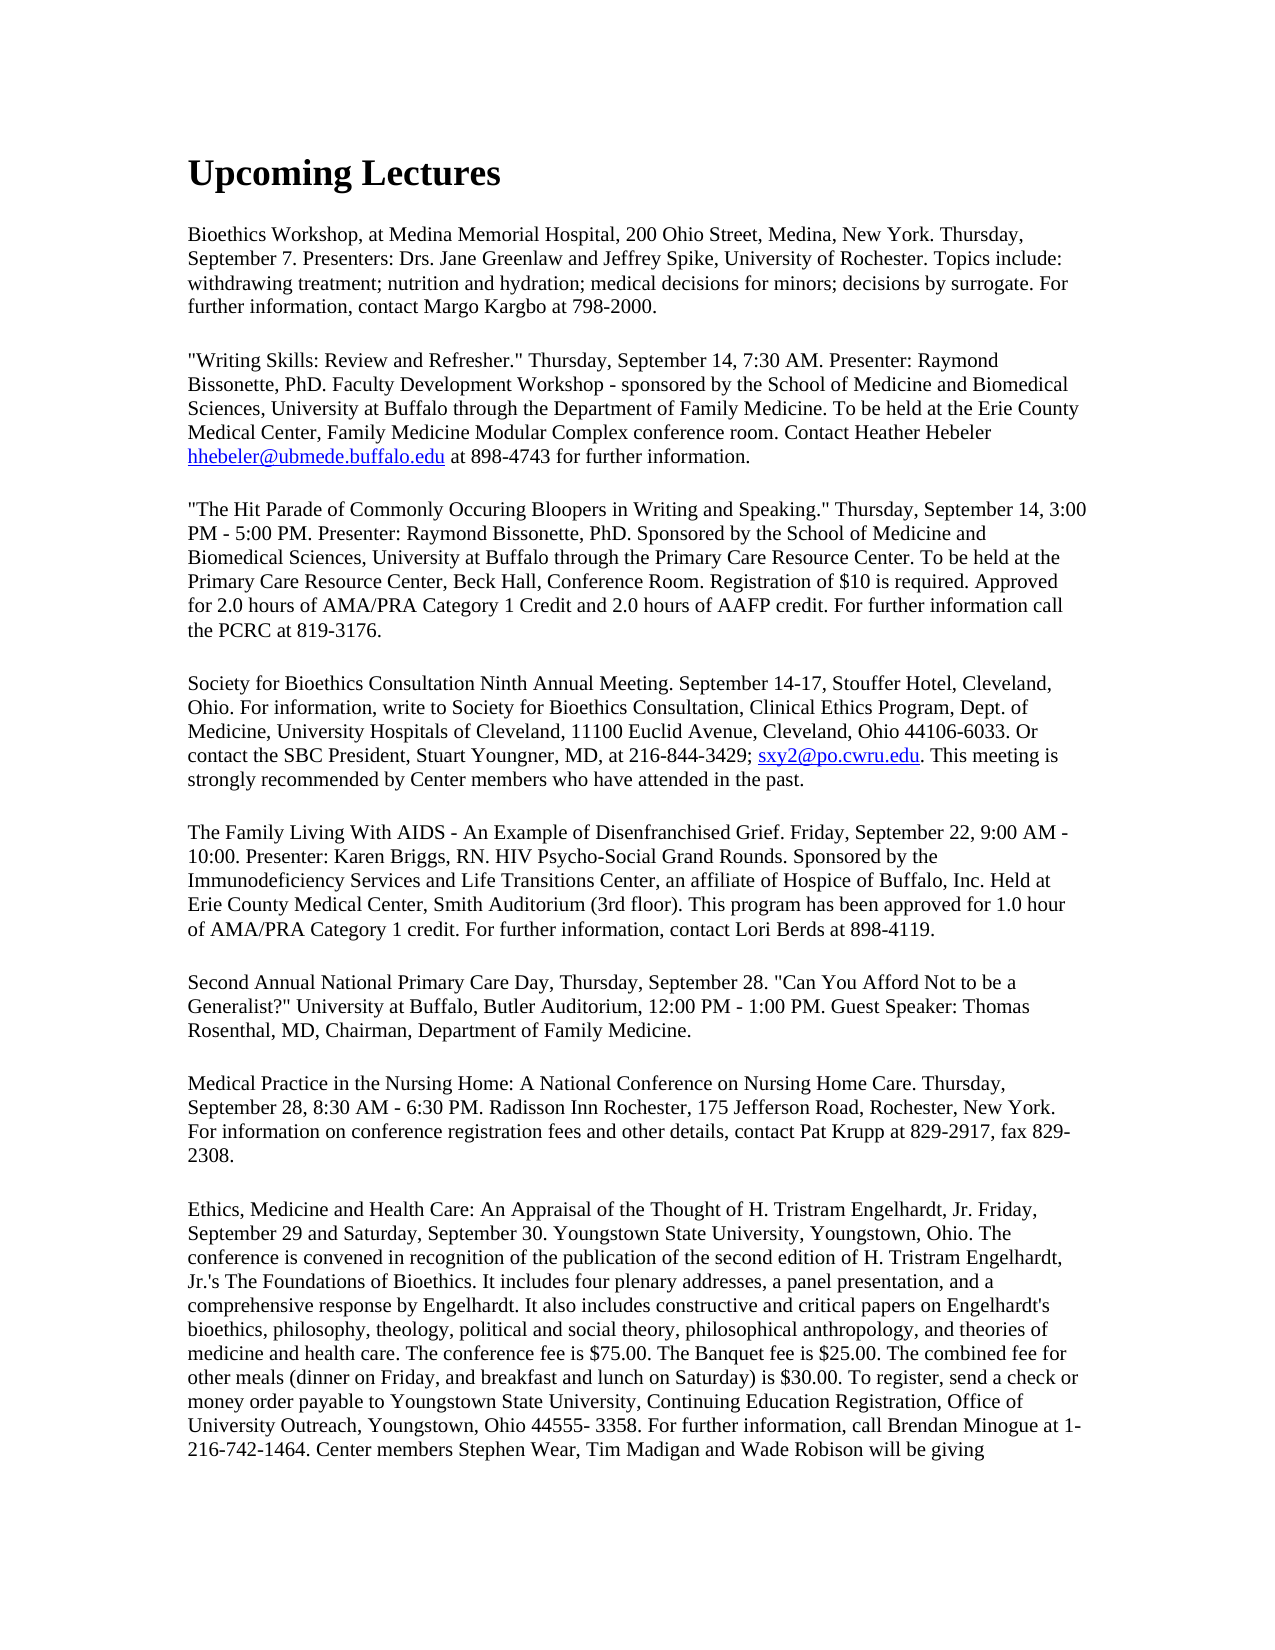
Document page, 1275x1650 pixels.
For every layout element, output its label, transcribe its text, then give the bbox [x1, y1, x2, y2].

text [187, 1196, 1087, 1461]
text Bioethics Workshop, at Medina Memorial Hospital, 200 Ohio Street, Medina, New York. Thursday, September 7. Presenters: Drs. Jane Greenlaw and Jeffrey Spike, University of Rochester. Topics include: withdrawing treatment; nutrition and hydration; medical decisions for minors; decisions by surrogate. For further information, contact Margo Kargbo at 798-2000. [187, 222, 1087, 318]
text Medical Practice in the Nursing Home: A National Conference on Nursing Home Care. Thursday, September 28, 8:30 AM - 6:30 PM. Radisson Inn Rochester, 175 Jefferson Road, Rochester, New York. For information on conference registration fees and other details, contact Pat Krupp at 829-2917, fax 829-2308. [187, 1071, 1087, 1167]
text "Writing Skills: Review and Refresher." Thursday, September 14, 7:30 AM. Presenter: Raymond Bissonette, PhD. Faculty Development Workshop - sponsored by the School of Medicine and Biomedical Sciences, University at Buffalo through the Department of Family Medicine. To be held at the Erie County Medical Center, Family Medicine Modular Complex conference room. Contact Heather Hebeler hhebeler@ubmede.buffalo.edu at 898-4743 for further information. [187, 348, 1087, 468]
text The Family Living With AIDS - An Example of Disenfranchised Grief. Friday, September 22, 9:00 AM - 10:00. Presenter: Karen Briggs, RN. HIV Psycho-Social Grand Rounds. Sponsored by the Immunodeficiency Services and Life Transitions Center, an affiliate of Hospice of Buffalo, Inc. Held at Erie County Medical Center, Smith Auditorium (3rd floor). This program has been approved for 1.0 hour of AMA/PRA Category 1 credit. For further information, contact Lori Berds at 898-4119. [187, 820, 1087, 941]
text Society for Bioethics Consultation Ninth Annual Meeting. September 14-17, Stouffer Hotel, Cleveland, Ohio. For information, write to Society for Bioethics Consultation, Clinical Ethics Program, Dept. of Medicine, University Hospitals of Cleveland, 11100 Euclid Avenue, Cleveland, Ohio 44106-6033. Or contact the SBC President, Stuart Youngner, MD, at 216-844-3429; sxy2@po.cwru.edu. This meeting is strongly recommended by Center members who have attended in the past. [187, 671, 1087, 791]
text Upcoming Lectures [187, 150, 1087, 193]
text "The Hit Parade of Commonly Occuring Bloopers in Writing and Speaking." Thursday, September 14, 3:00 PM - 5:00 PM. Presenter: Raymond Bissonette, PhD. Sponsored by the School of Medicine and Biomedical Sciences, University at Buffalo through the Primary Care Resource Center. To be held at the Primary Care Resource Center, Beck Hall, Conference Room. Registration of $10 is required. Approved for 2.0 hours of AMA/PRA Category 1 Credit and 2.0 hours of AAFP credit. For further information call the PCRC at 819-3176. [187, 497, 1087, 642]
text Second Annual National Primary Care Day, Thursday, September 28. "Can You Afford Not to be a Generalist?" University at Buffalo, Butler Auditorium, 12:00 PM - 1:00 PM. Guest Speaker: Thomas Rosenthal, MD, Chairman, Department of Family Medicine. [187, 970, 1087, 1042]
